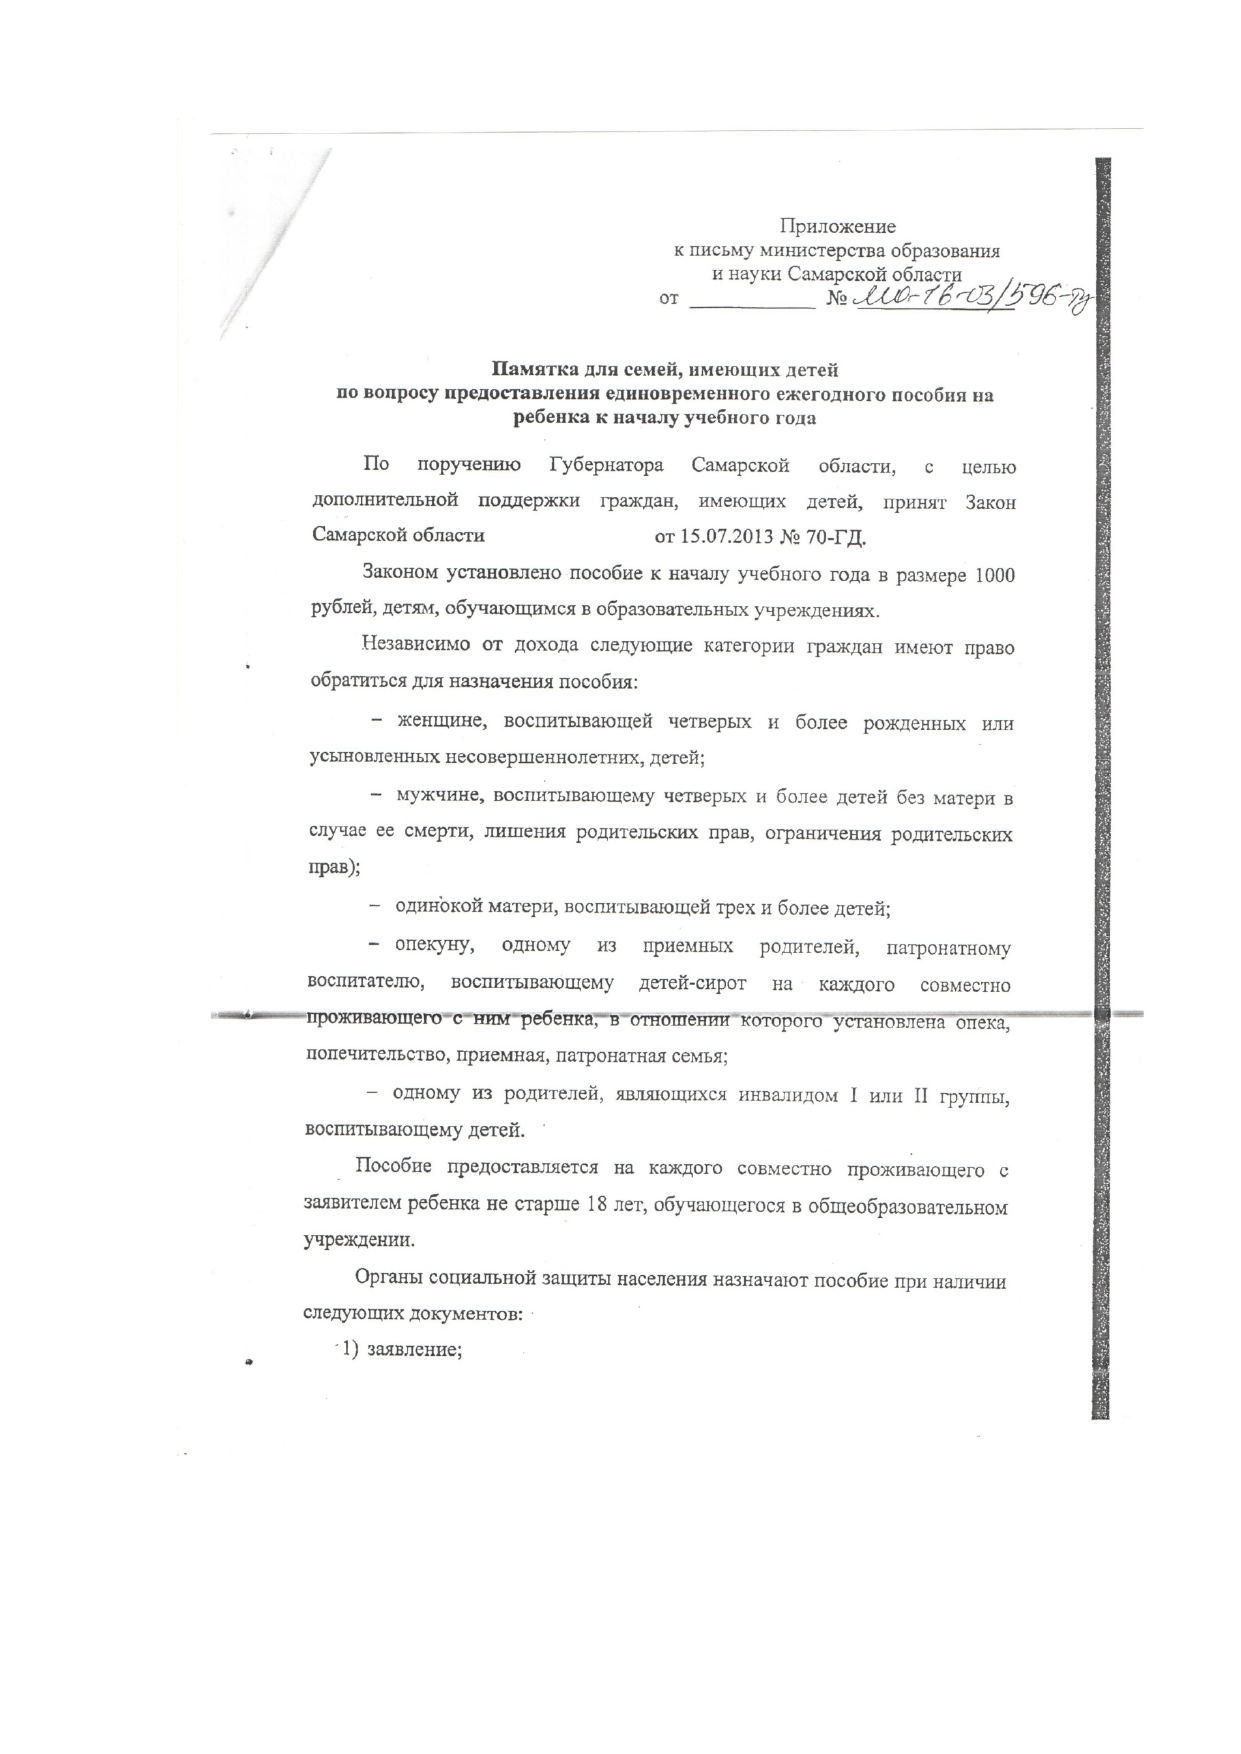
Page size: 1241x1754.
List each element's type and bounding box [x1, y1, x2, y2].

picture [177, 118, 1152, 1457]
